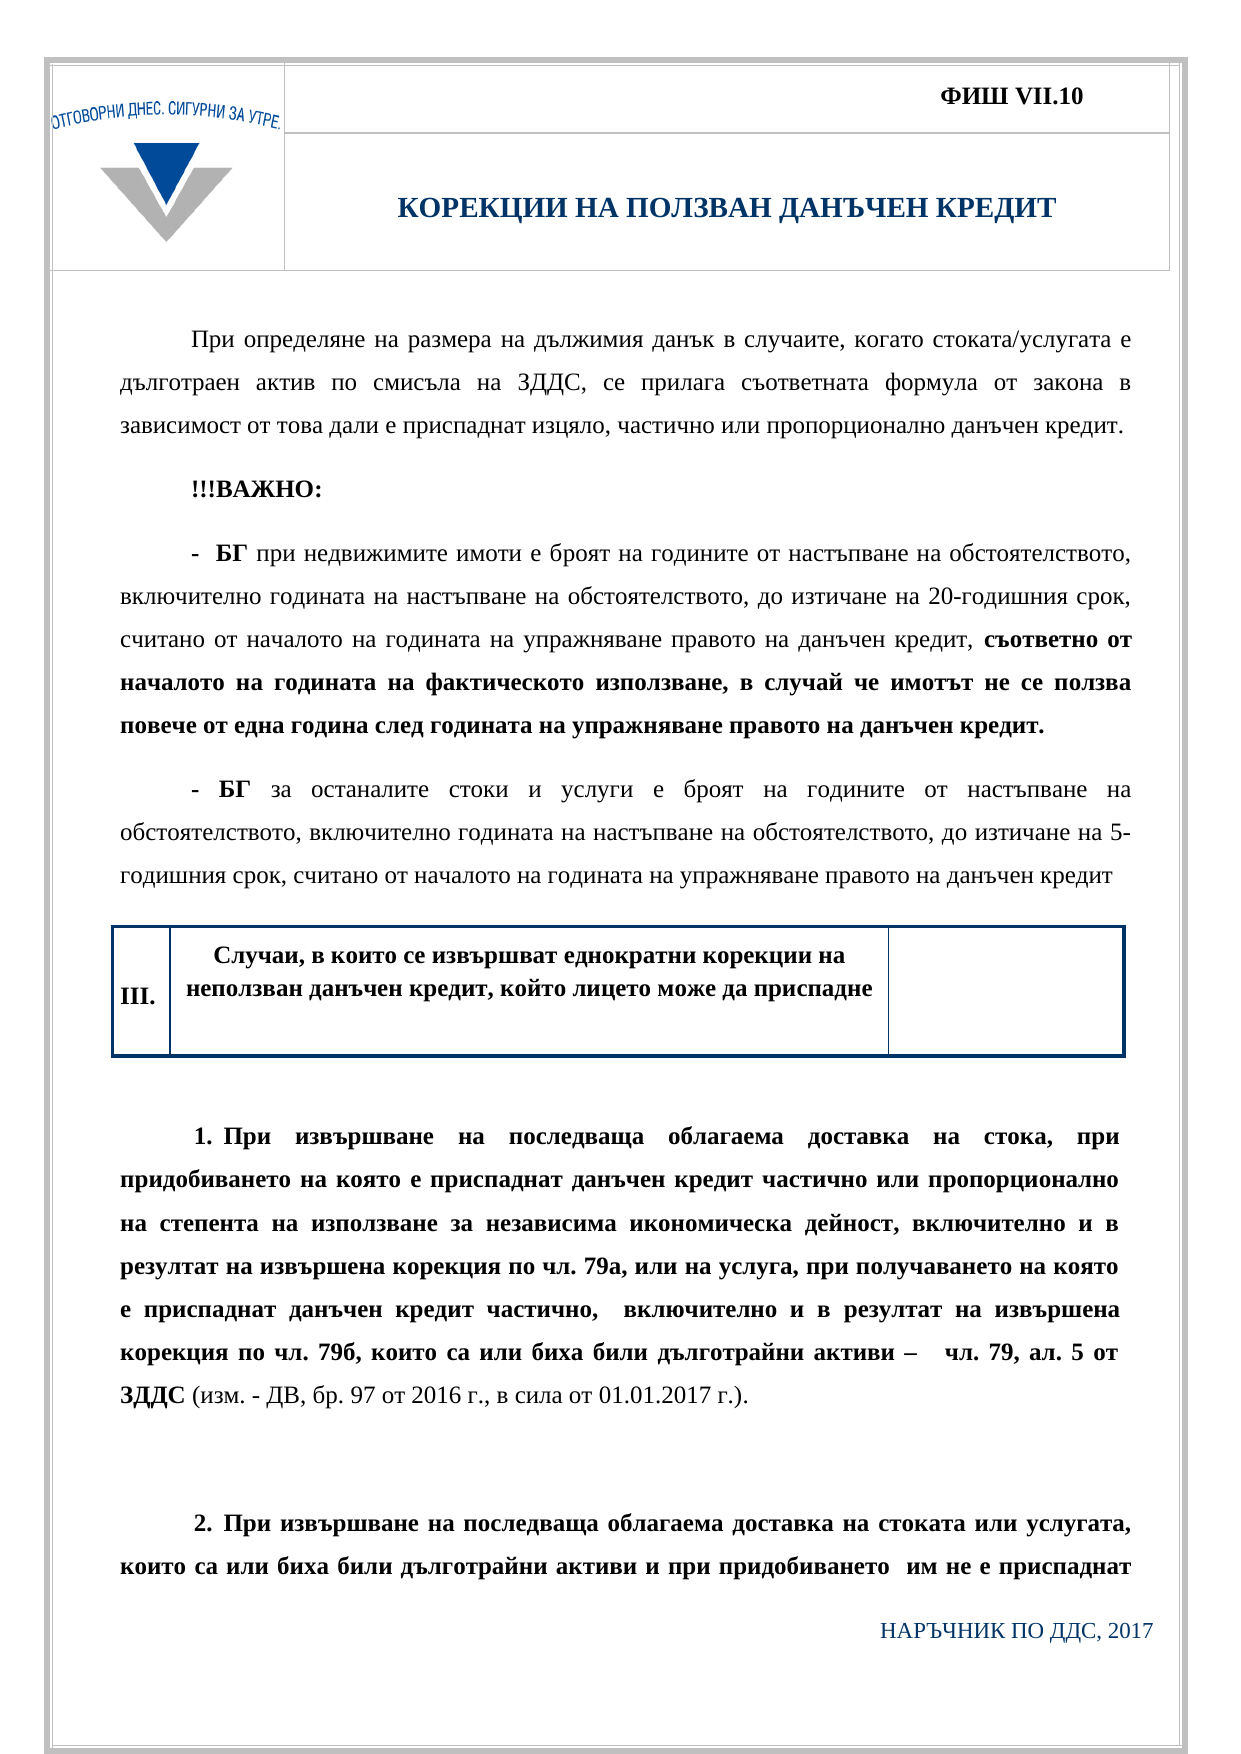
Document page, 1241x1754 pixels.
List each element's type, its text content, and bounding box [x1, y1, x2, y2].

table_header IІІ. [114, 928, 169, 1054]
table_header [889, 928, 1122, 1054]
text При определяне на размера на дължимия данък в случаите, когато стоката/услугата е дълготраен актив по смисъла на ЗДДС, се прилага съответната формула от закона в зависимост от това дали е приспаднат изцяло, частично или пропорционално данъчен кредит. [120, 324, 1132, 439]
table_header Случаи, в които се извършват еднократни корекции на неползван данъчен кредит, който лицето може да приспадне [171, 928, 888, 1054]
picture [53, 101, 280, 242]
text - БГ при недвижимите имоти е броят на годините от настъпване на обстоятелството, включително годината на настъпване на обстоятелството, до изтичане на 20-годишния срок, считано от началото на годината на упражняване правото на данъчен кредит, съответно от началото на годината на фактическото използване, в случай че имотът не се ползва повече от една година след годината на упражняване правото на данъчен кредит. [120, 538, 1132, 739]
text - БГ за останалите стоки и услуги е броят на годините от настъпване на обстоятелството, включително годината на настъпване на обстоятелството, до изтичане на 5-годишния срок, считано от началото на годината на упражняване правото на данъчен кредит [120, 774, 1132, 889]
text !!!ВАЖНО: [120, 474, 1132, 503]
list При извършване на последваща облагаема доставка на стока, при придобиването на която е приспаднат данъчен кредит частично или пропорционално на степента на използване за независима икономическа дейност, включително и в резултат на извършена корекция по чл. 79а, или на услуга, при получаването на която е приспаднат данъчен кредит частично, включително и в резултат на извършена корекция по чл. 79б, които са или биха били дълготрайни активи – чл. 79, ал. 5 от ЗДДС (изм. - ДВ, бр. 97 от 2016 г., в сила от 01.01.2017 г.). [120, 1121, 1120, 1409]
